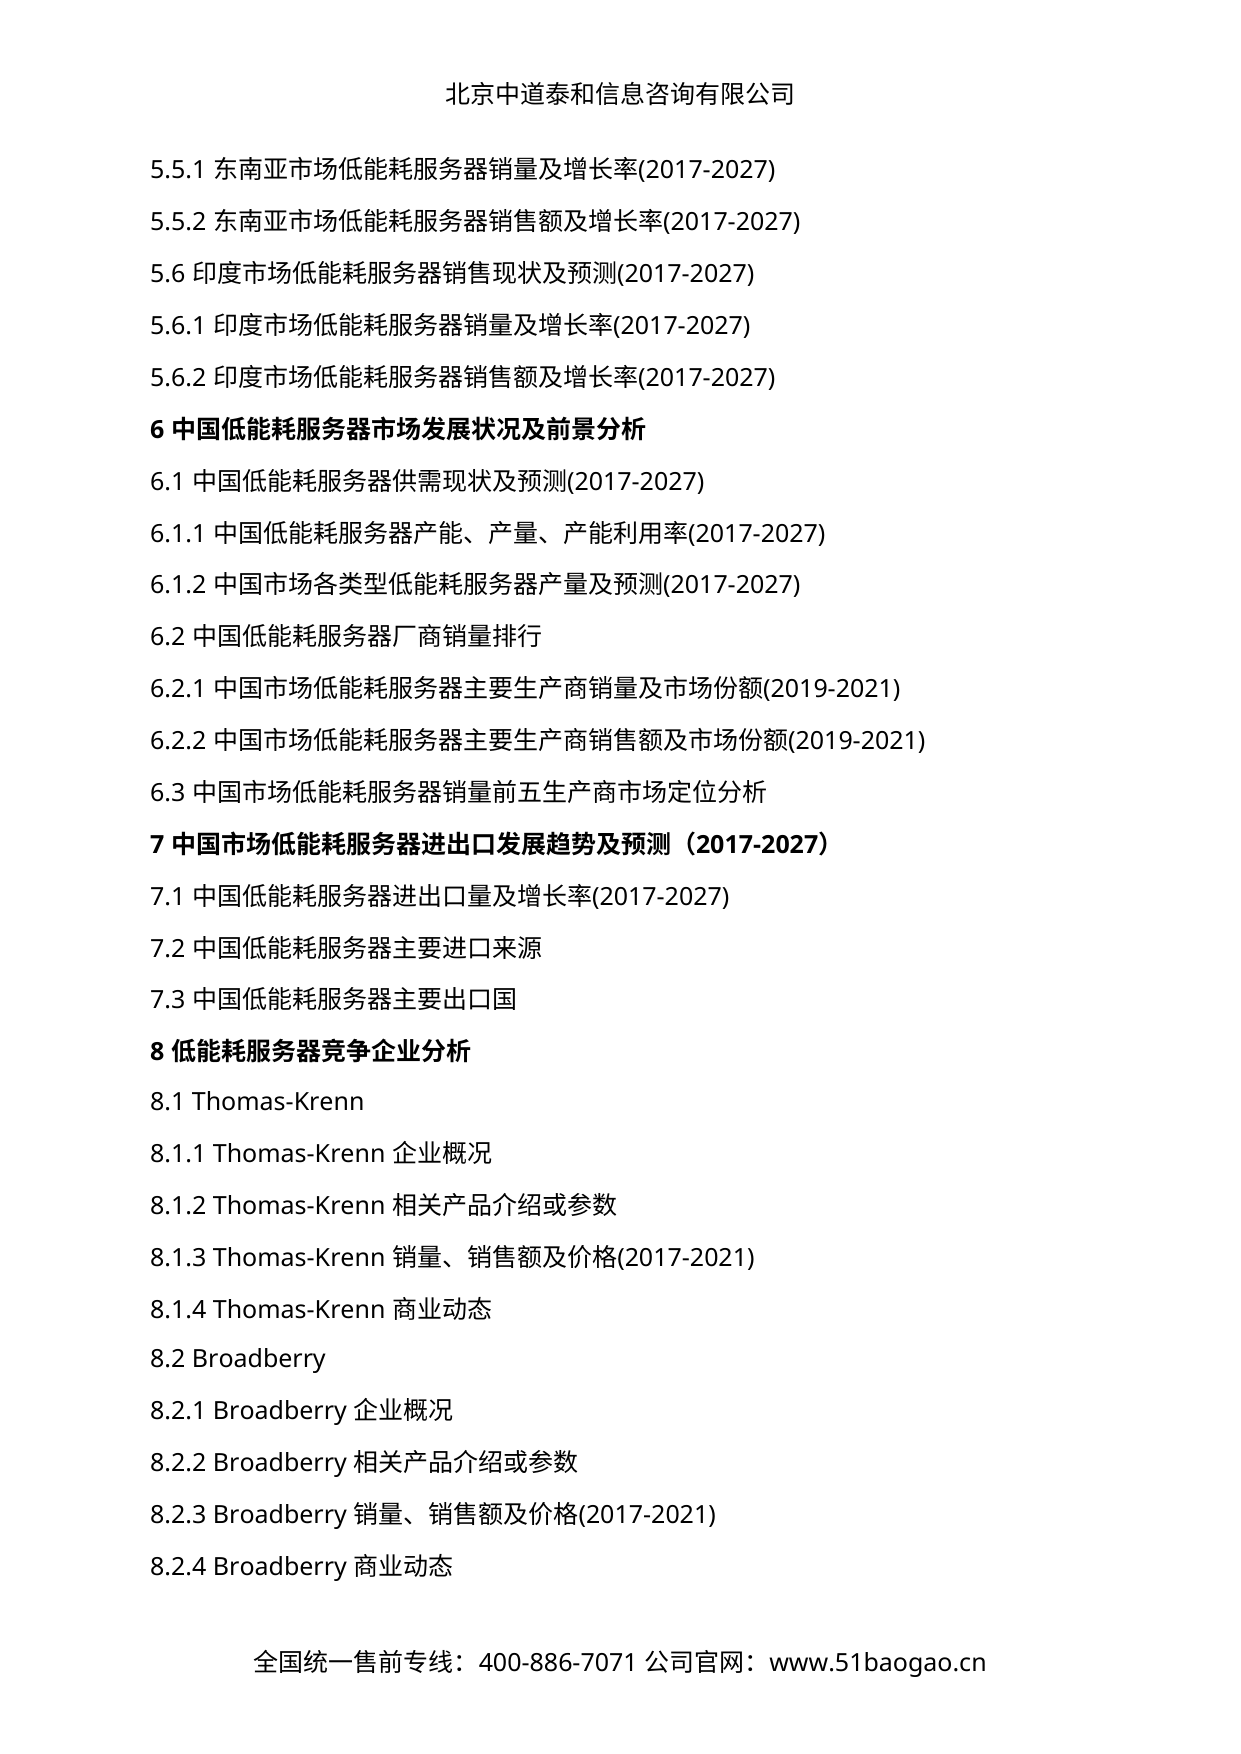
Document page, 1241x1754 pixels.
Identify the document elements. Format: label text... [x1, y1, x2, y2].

text 5.6.1 印度市场低能耗服务器销量及增长率(2017-2027) [150, 306, 1090, 342]
text 7 中国市场低能耗服务器进出口发展趋势及预测（2017-2027） [150, 824, 1090, 861]
text 8.1 Thomas-Krenn [150, 1084, 1090, 1118]
text 8.1.1 Thomas-Krenn 企业概况 [150, 1133, 1090, 1170]
text 8.1.4 Thomas-Krenn 商业动态 [150, 1289, 1090, 1325]
text 5.5.1 东南亚市场低能耗服务器销量及增长率(2017-2027) [150, 150, 1090, 186]
text 6.2.2 中国市场低能耗服务器主要生产商销售额及市场份额(2019-2021) [150, 721, 1090, 757]
text 5.6 印度市场低能耗服务器销售现状及预测(2017-2027) [150, 254, 1090, 290]
text 6 中国低能耗服务器市场发展状况及前景分析 [150, 409, 1090, 446]
text 8.2 Broadberry [150, 1341, 1090, 1375]
text 8.2.4 Broadberry 商业动态 [150, 1546, 1090, 1582]
text 6.1.2 中国市场各类型低能耗服务器产量及预测(2017-2027) [150, 565, 1090, 601]
text 5.6.2 印度市场低能耗服务器销售额及增长率(2017-2027) [150, 357, 1090, 394]
text 5.5.2 东南亚市场低能耗服务器销售额及增长率(2017-2027) [150, 202, 1090, 238]
text 8.2.1 Broadberry 企业概况 [150, 1391, 1090, 1427]
text 8.1.3 Thomas-Krenn 销量、销售额及价格(2017-2021) [150, 1237, 1090, 1273]
text 6.1.1 中国低能耗服务器产能、产量、产能利用率(2017-2027) [150, 513, 1090, 549]
text 7.3 中国低能耗服务器主要出口国 [150, 980, 1090, 1016]
text 8.2.3 Broadberry 销量、销售额及价格(2017-2021) [150, 1494, 1090, 1531]
text 6.1 中国低能耗服务器供需现状及预测(2017-2027) [150, 461, 1090, 497]
text 7.1 中国低能耗服务器进出口量及增长率(2017-2027) [150, 876, 1090, 912]
text 8.2.2 Broadberry 相关产品介绍或参数 [150, 1442, 1090, 1479]
text 7.2 中国低能耗服务器主要进口来源 [150, 928, 1090, 964]
text 8 低能耗服务器竞争企业分析 [150, 1032, 1090, 1068]
text 6.2.1 中国市场低能耗服务器主要生产商销量及市场份额(2019-2021) [150, 669, 1090, 705]
text 8.1.2 Thomas-Krenn 相关产品介绍或参数 [150, 1185, 1090, 1222]
text 6.2 中国低能耗服务器厂商销量排行 [150, 617, 1090, 653]
text 6.3 中国市场低能耗服务器销量前五生产商市场定位分析 [150, 772, 1090, 809]
